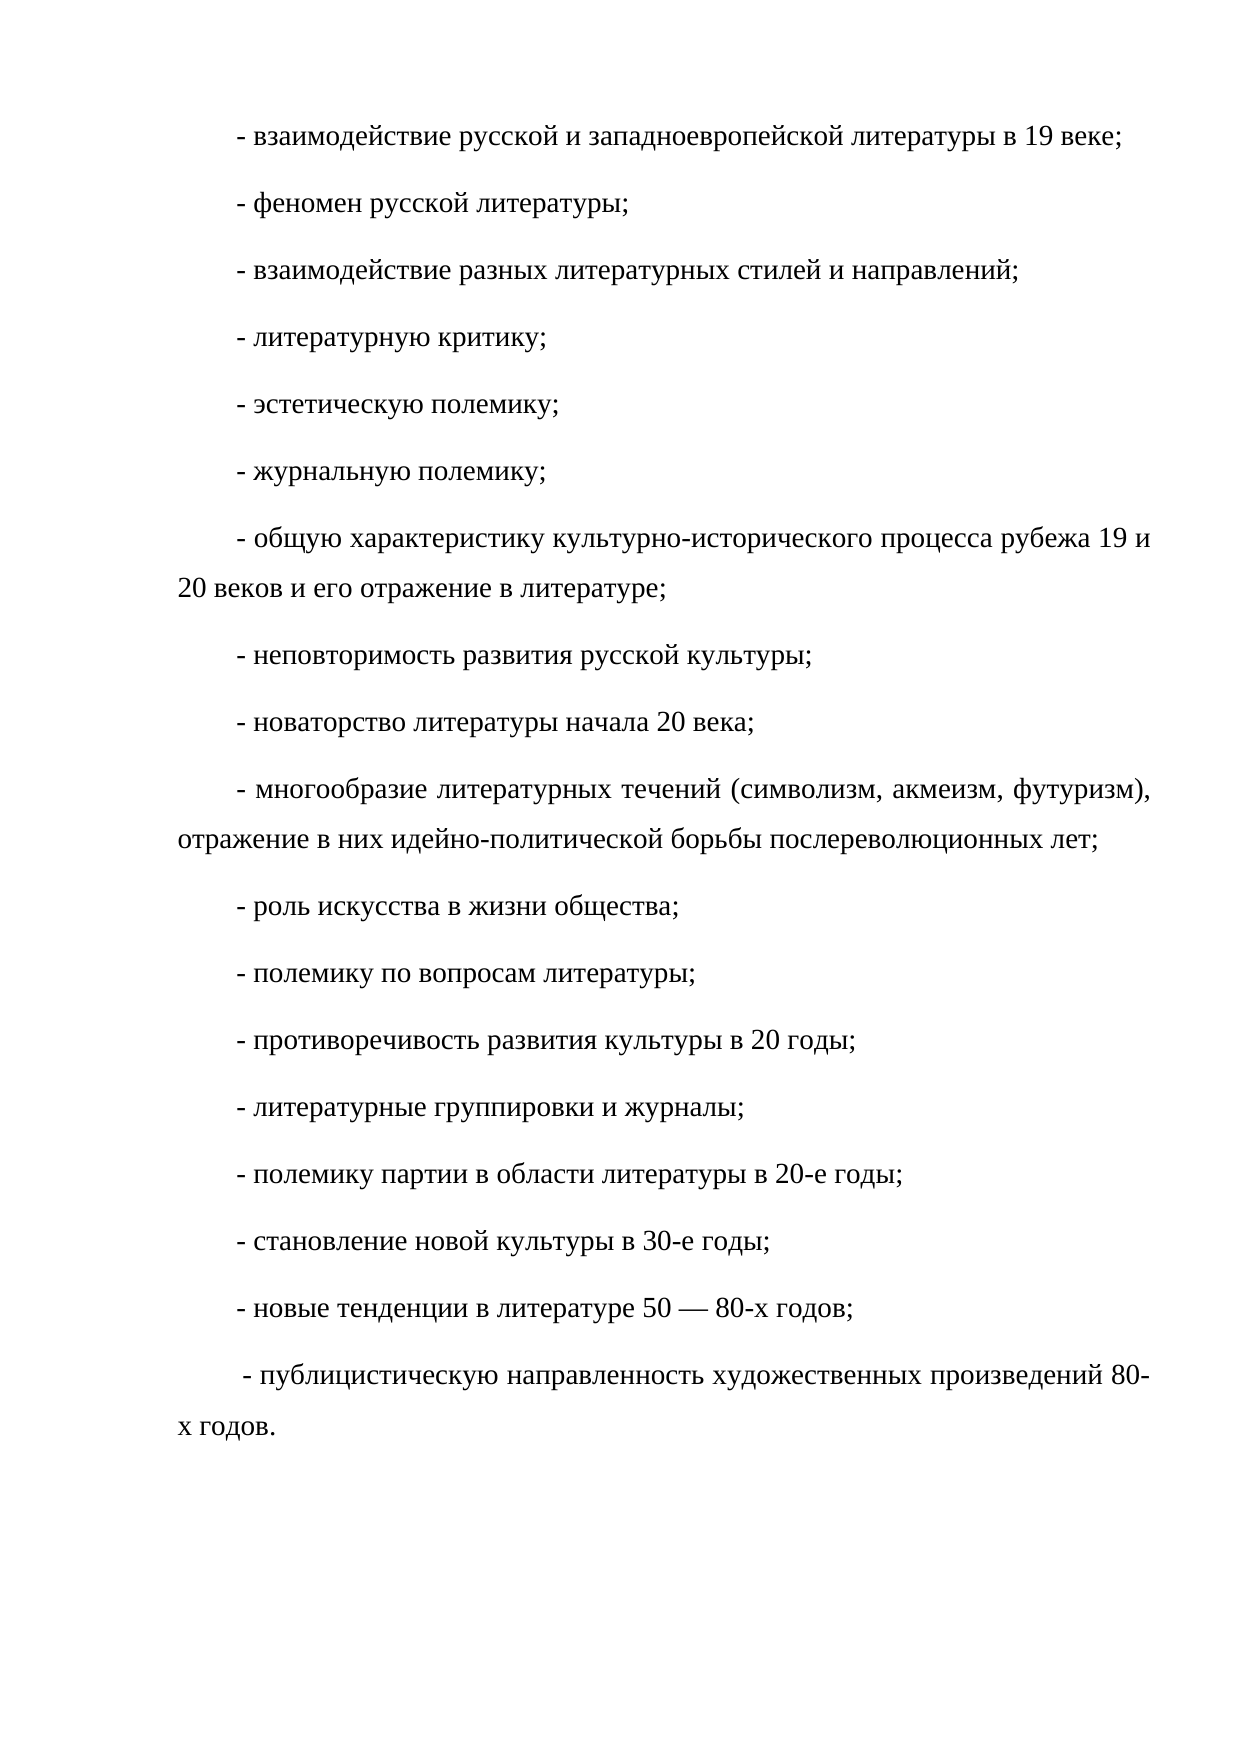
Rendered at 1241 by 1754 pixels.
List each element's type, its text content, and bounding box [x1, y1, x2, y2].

text - взаимодействие русской и западноевропейской литературы в 19 веке; [177, 118, 1152, 152]
text - публицистическую направленность художественных произведений 80-х годов. [177, 1357, 1152, 1441]
text - общую характеристику культурно-исторического процесса рубежа 19 и 20 веков и его отражение в литературе; [177, 520, 1152, 604]
text - новаторство литературы начала 20 века; [177, 704, 1152, 738]
text - полемику по вопросам литературы; [177, 956, 1152, 989]
text - многообразие литературных течений (символизм, акмеизм, футуризм), отражение в них идейно-политической борьбы послереволюционных лет; [177, 771, 1152, 855]
text - феномен русской литературы; [177, 185, 1152, 219]
text - литературную критику; [177, 319, 1152, 353]
text - новые тенденции в литературе 50 — 80-х годов; [177, 1290, 1152, 1324]
text - литературные группировки и журналы; [177, 1089, 1152, 1123]
text - становление новой культуры в 30-е годы; [177, 1223, 1152, 1257]
text - журнальную полемику; [177, 453, 1152, 487]
text - полемику партии в области литературы в 20-е годы; [177, 1156, 1152, 1190]
text - эстетическую полемику; [177, 386, 1152, 419]
text - роль искусства в жизни общества; [177, 888, 1152, 922]
text - противоречивость развития культуры в 20 годы; [177, 1022, 1152, 1056]
text - неповторимость развития русской культуры; [177, 637, 1152, 671]
text - взаимодействие разных литературных стилей и направлений; [177, 252, 1152, 286]
